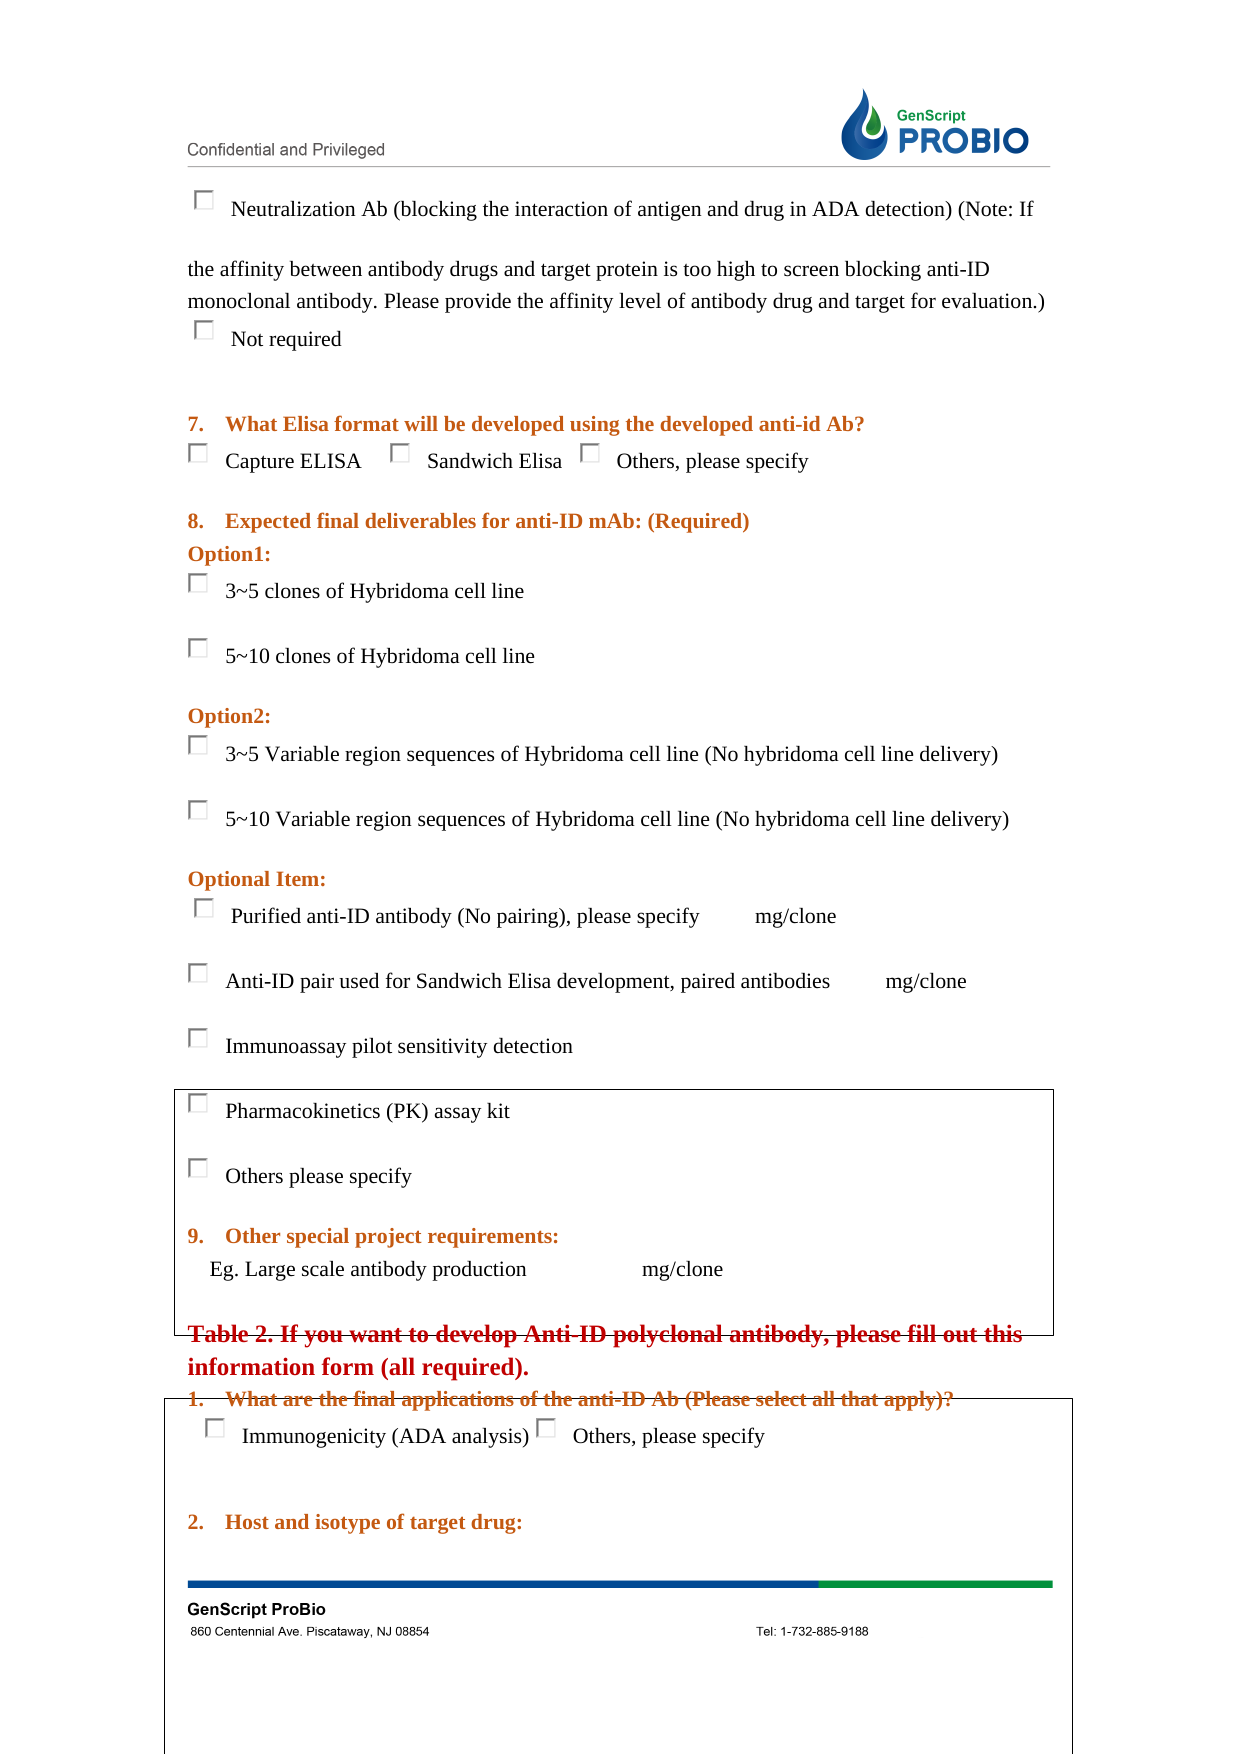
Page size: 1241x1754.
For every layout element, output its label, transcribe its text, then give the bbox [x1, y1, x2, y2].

text Others please specify [187, 1155, 1053, 1220]
text Optional Item: [187, 862, 1053, 895]
text 3~5 Variable region sequences of Hybridoma cell line (No hybridoma cell line delivery) [187, 732, 1053, 797]
text Capture ELISA Sandwich Elisa Others, please specify [187, 440, 1053, 505]
text Purified anti-ID antibody (No pairing), please specify mg/clone [187, 895, 1053, 960]
list Host and isotype of target drug: [187, 1505, 1053, 1537]
text Table 2. If you want to develop Anti-ID polyclonal antibody, please fill out this information form (all required). [187, 1317, 1053, 1382]
text 3~5 clones of Hybridoma cell line [187, 570, 1053, 635]
text Option2: [187, 700, 1053, 732]
picture [187, 1564, 1053, 1651]
text Immunoassay pilot sensitivity detection [187, 1025, 1053, 1090]
text 5~10 clones of Hybridoma cell line [187, 635, 1053, 700]
text Option1: [187, 537, 1053, 570]
text Neutralization Ab (blocking the interaction of antigen and drug in ADA detection) (Note: If the affinity between antibody drugs and target protein is too high to screen blocking anti-ID monoclonal antibody. Please provide the affinity level of antibody drug and target for evaluation.) [187, 187, 1053, 317]
list What are the final applications of the anti-ID Ab (Please select all that apply)? [187, 1382, 1053, 1415]
text Anti-ID pair used for Sandwich Elisa development, paired antibodies mg/clone [187, 960, 1053, 1025]
picture [187, 88, 1053, 175]
text Pharmacokinetics (PK) assay kit [187, 1090, 1053, 1155]
list Expected final deliverables for anti-ID mAb: (Required) [187, 505, 1053, 537]
list What Elisa format will be developed using the developed anti-id Ab? [187, 407, 1053, 440]
text 5~10 Variable region sequences of Hybridoma cell line (No hybridoma cell line delivery) [187, 797, 1053, 862]
text Eg. Large scale antibody production mg/clone [187, 1252, 1053, 1285]
text Not required [187, 317, 1053, 382]
list Other special project requirements: [187, 1220, 1053, 1252]
text Immunogenicity (ADA analysis) Others, please specify [187, 1415, 1053, 1480]
